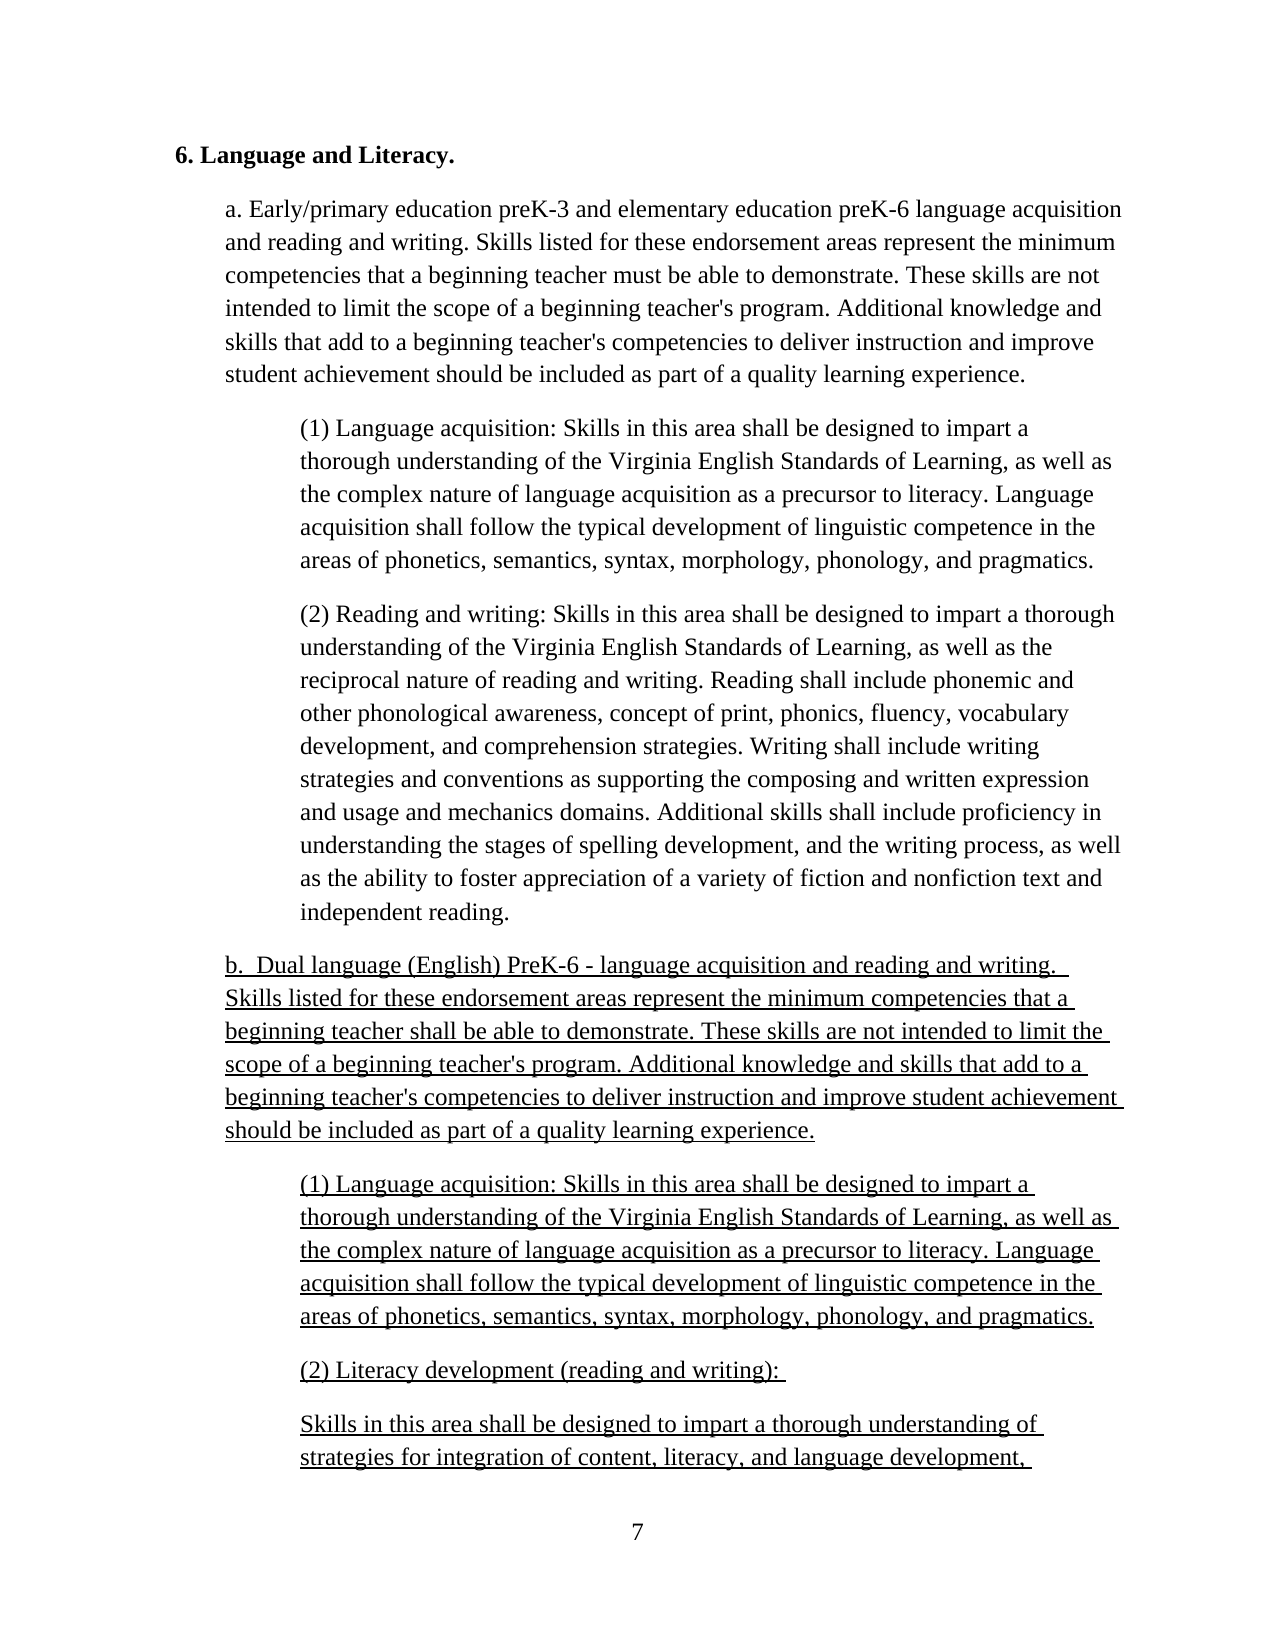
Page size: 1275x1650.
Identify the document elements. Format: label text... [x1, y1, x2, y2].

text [300, 1409, 1125, 1471]
text a. Early/primary education preK-3 and elementary education preK-6 language acquisition and reading and writing. Skills listed for these endorsement areas represent the minimum competencies that a beginning teacher must be able to demonstrate. These skills are not intended to limit the scope of a beginning teacher's program. Additional knowledge and skills that add to a beginning teacher's competencies to deliver instruction and improve student achievement should be included as part of a quality learning experience. [225, 194, 1125, 388]
text 6. Language and Literacy. [175, 141, 1125, 169]
text (2) Literacy development (reading and writing): [300, 1355, 1125, 1384]
text (2) Reading and writing: Skills in this area shall be designed to impart a thorough understanding of the Virginia English Standards of Learning, as well as the reciprocal nature of reading and writing. Reading shall include phonemic and other phonological awareness, concept of print, phonics, fluency, vocabulary development, and comprehension strategies. Writing shall include writing strategies and conventions as supporting the composing and written expression and usage and mechanics domains. Additional skills shall include proficiency in understanding the stages of spelling development, and the writing process, as well as the ability to foster appreciation of a variety of fiction and nonfiction text and independent reading. [300, 599, 1125, 925]
text b. Dual language (English) PreK-6 - language acquisition and reading and writing. Skills listed for these endorsement areas represent the minimum competencies that a beginning teacher shall be able to demonstrate. These skills are not intended to limit the scope of a beginning teacher's program. Additional knowledge and skills that add to a beginning teacher's competencies to deliver instruction and improve student achievement should be included as part of a quality learning experience. [225, 950, 1125, 1144]
text (1) Language acquisition: Skills in this area shall be designed to impart a thorough understanding of the Virginia English Standards of Learning, as well as the complex nature of language acquisition as a precursor to literacy. Language acquisition shall follow the typical development of linguistic competence in the areas of phonetics, semantics, syntax, morphology, phonology, and pragmatics. [300, 413, 1125, 574]
text (1) Language acquisition: Skills in this area shall be designed to impart a thorough understanding of the Virginia English Standards of Learning, as well as the complex nature of language acquisition as a precursor to literacy. Language acquisition shall follow the typical development of linguistic competence in the areas of phonetics, semantics, syntax, morphology, phonology, and pragmatics. [300, 1169, 1125, 1330]
